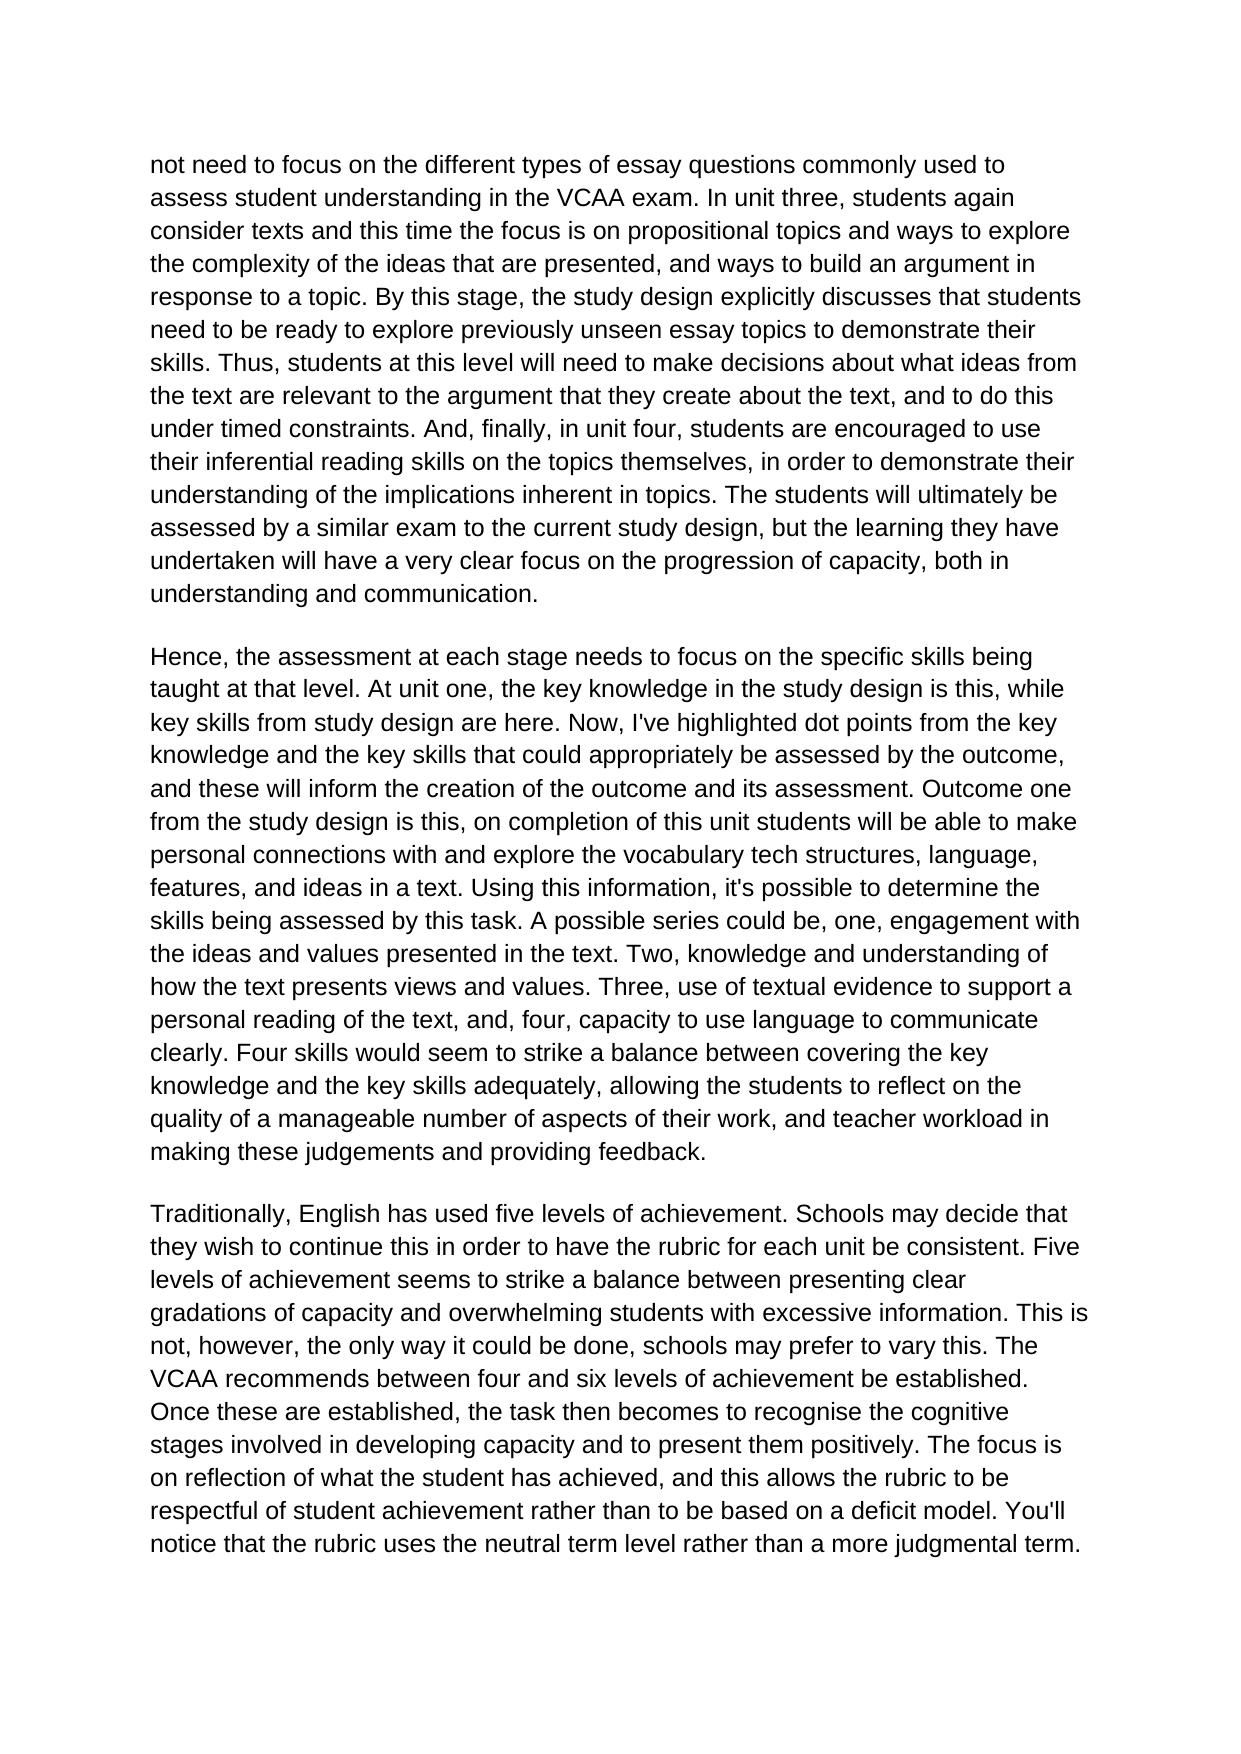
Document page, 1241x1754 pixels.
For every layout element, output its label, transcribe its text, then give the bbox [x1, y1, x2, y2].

text Hence, the assessment at each stage needs to focus on the specific skills being taught at that level. At unit one, the key knowledge in the study design is this, while key skills from study design are here. Now, I've highlighted dot points from the key knowledge and the key skills that could appropriately be assessed by the outcome, and these will inform the creation of the outcome and its assessment. Outcome one from the study design is this, on completion of this unit students will be able to make personal connections with and explore the vocabulary tech structures, language, features, and ideas in a text. Using this information, it's possible to determine the skills being assessed by this task. A possible series could be, one, engagement with the ideas and values presented in the text. Two, knowledge and understanding of how the text presents views and values. Three, use of textual evidence to support a personal reading of the text, and, four, capacity to use language to communicate clearly. Four skills would seem to strike a balance between covering the key knowledge and the key skills adequately, allowing the students to reflect on the quality of a manageable number of aspects of their work, and teacher workload in making these judgements and providing feedback. [150, 641, 1090, 1166]
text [150, 150, 1090, 608]
text Traditionally, English has used five levels of achievement. Schools may decide that they wish to continue this in order to have the rubric for each unit be consistent. Five levels of achievement seems to strike a balance between presenting clear gradations of capacity and overwhelming students with excessive information. This is not, however, the only way it could be done, schools may prefer to vary this. The VCAA recommends between four and six levels of achievement be established. Once these are established, the task then becomes to recognise the cognitive stages involved in developing capacity and to present them positively. The focus is on reflection of what the student has achieved, and this allows the rubric to be respectful of student achievement rather than to be based on a deficit model. You'll notice that the rubric uses the neutral term level rather than a more judgmental term. [150, 1199, 1090, 1558]
